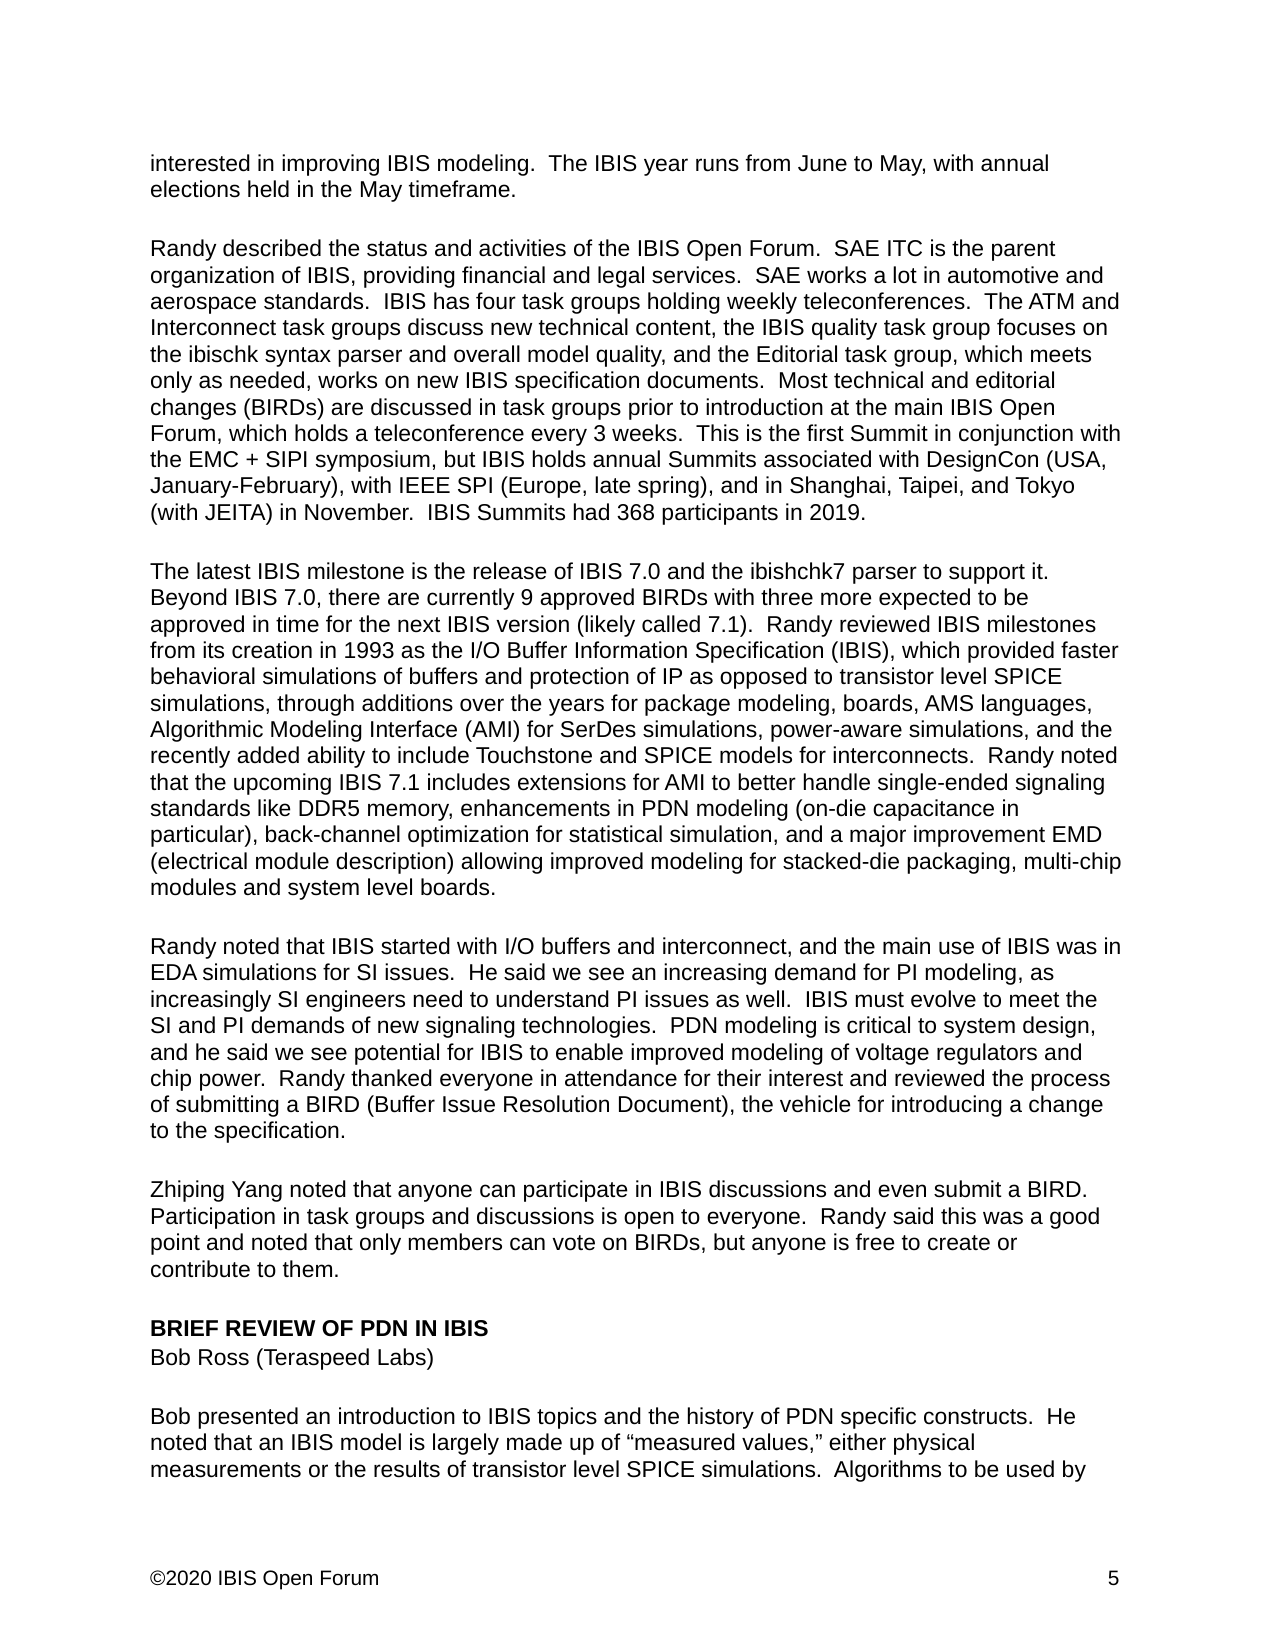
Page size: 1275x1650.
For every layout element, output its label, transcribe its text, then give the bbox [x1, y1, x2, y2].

text Zhiping Yang noted that anyone can participate in IBIS discussions and even submit a BIRD. Participation in task groups and discussions is open to everyone. Randy said this was a good point and noted that only members can vote on BIRDs, but anyone is free to create or contribute to them. [150, 1176, 1124, 1282]
text BRIEF REVIEW OF PDN IN IBIS [150, 1314, 1124, 1341]
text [150, 1403, 1124, 1482]
text The latest IBIS milestone is the release of IBIS 7.0 and the ibishchk7 parser to support it. Beyond IBIS 7.0, there are currently 9 approved BIRDs with three more expected to be approved in time for the next IBIS version (likely called 7.1). Randy reviewed IBIS milestones from its creation in 1993 as the I/O Buffer Information Specification (IBIS), which provided faster behavioral simulations of buffers and protection of IP as opposed to transistor level SPICE simulations, through additions over the years for package modeling, boards, AMS languages, Algorithmic Modeling Interface (AMI) for SerDes simulations, power-aware simulations, and the recently added ability to include Touchstone and SPICE models for interconnects. Randy noted that the upcoming IBIS 7.1 includes extensions for AMI to better handle single-ended signaling standards like DDR5 memory, enhancements in PDN modeling (on-die capacitance in particular), back-channel optimization for statistical simulation, and a major improvement EMD (electrical module description) allowing improved modeling for stacked-die packaging, multi-chip modules and system level boards. [150, 558, 1124, 900]
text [150, 150, 1124, 203]
text Bob Ross (Teraspeed Labs) [150, 1344, 1124, 1370]
text Randy described the status and activities of the IBIS Open Forum. SAE ITC is the parent organization of IBIS, providing financial and legal services. SAE works a lot in automotive and aerospace standards. IBIS has four task groups holding weekly teleconferences. The ATM and Interconnect task groups discuss new technical content, the IBIS quality task group focuses on the ibischk syntax parser and overall model quality, and the Editorial task group, which meets only as needed, works on new IBIS specification documents. Most technical and editorial changes (BIRDs) are discussed in task groups prior to introduction at the main IBIS Open Forum, which holds a teleconference every 3 weeks. This is the first Summit in conjunction with the EMC + SIPI symposium, but IBIS holds annual Summits associated with DesignCon (USA, January-February), with IEEE SPI (Europe, late spring), and in Shanghai, Taipei, and Tokyo (with JEITA) in November. IBIS Summits had 368 participants in 2019. [150, 235, 1124, 525]
text Randy noted that IBIS started with I/O buffers and interconnect, and the main use of IBIS was in EDA simulations for SI issues. He said we see an increasing demand for PI modeling, as increasingly SI engineers need to understand PI issues as well. IBIS must evolve to meet the SI and PI demands of new signaling technologies. PDN modeling is critical to system design, and he said we see potential for IBIS to enable improved modeling of voltage regulators and chip power. Randy thanked everyone in attendance for their interest and reviewed the process of submitting a BIRD (Buffer Issue Resolution Document), the vehicle for introducing a change to the specification. [150, 933, 1124, 1144]
